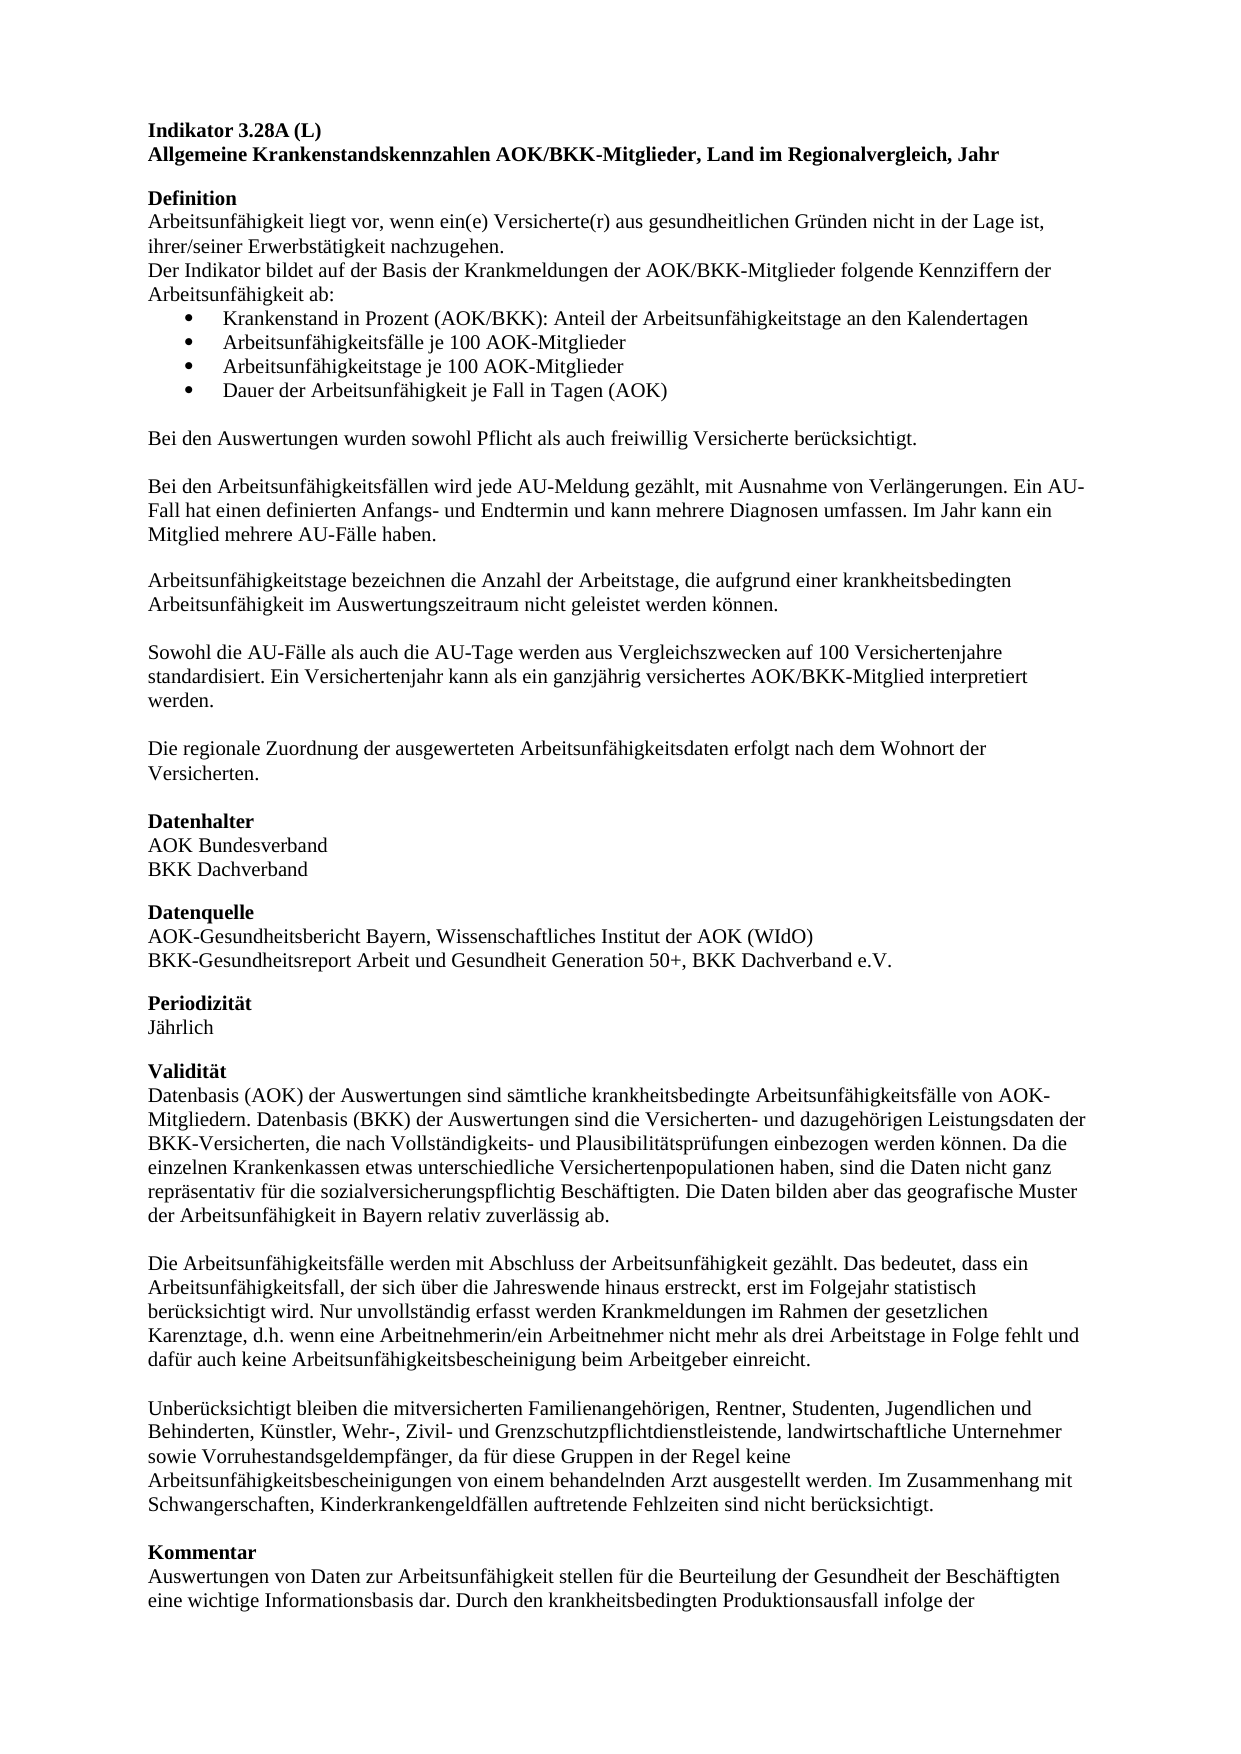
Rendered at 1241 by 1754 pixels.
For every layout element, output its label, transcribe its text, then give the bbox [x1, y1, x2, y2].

text AOK-Gesundheitsbericht Bayern, Wissenschaftliches Institut der AOK (WIdO) [148, 924, 1092, 948]
text Datenhalter [148, 808, 1092, 833]
list Arbeitsunfähigkeitstage je 100 AOK-Mitglieder [185, 354, 1092, 378]
text Bei den Auswertungen wurden sowohl Pflicht als auch freiwillig Versicherte berücksichtigt. [148, 426, 1092, 450]
list Dauer der Arbeitsunfähigkeit je Fall in Tagen (AOK) [185, 378, 1092, 402]
text Der Indikator bildet auf der Basis der Krankmeldungen der AOK/BKK-Mitglieder folgende Kennziffern der Arbeitsunfähigkeit ab: [148, 258, 1092, 306]
text Arbeitsunfähigkeitstage bezeichnen die Anzahl der Arbeitstage, die aufgrund einer krankheitsbedingten Arbeitsunfähigkeit im Auswertungszeitraum nicht geleistet werden können. [148, 568, 1092, 616]
list Krankenstand in Prozent (AOK/BKK): Anteil der Arbeitsunfähigkeitstage an den Kalendertagen [185, 306, 1092, 330]
text Definition [148, 185, 1092, 209]
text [148, 1564, 1092, 1612]
list Arbeitsunfähigkeitsfälle je 100 AOK-Mitglieder [185, 330, 1092, 354]
text Datenquelle [148, 900, 1092, 924]
text Unberücksichtigt bleiben die mitversicherten Familienangehörigen, Rentner, Studenten, Jugendlichen und Behinderten, Künstler, Wehr-, Zivil- und Grenzschutzpflichtdienstleistende, landwirtschaftliche Unternehmer sowie Vorruhestandsgeldempfänger, da für diese Gruppen in der Regel keine Arbeitsunfähigkeitsbescheinigungen von einem behandelnden Arzt ausgestellt werden. Im Zusammenhang mit Schwangerschaften, Kinderkrankengeldfällen auftretende Fehlzeiten sind nicht berücksichtigt. [148, 1395, 1092, 1516]
text Die regionale Zuordnung der ausgewerteten Arbeitsunfähigkeitsdaten erfolgt nach dem Wohnort der Versicherten. [148, 736, 1092, 784]
text AOK Bundesverband BKK Dachverband [148, 833, 1092, 881]
text Validität [148, 1058, 1092, 1083]
text Datenbasis (AOK) der Auswertungen sind sämtliche krankheitsbedingte Arbeitsunfähigkeitsfälle von AOK-Mitgliedern. Datenbasis (BKK) der Auswertungen sind die Versicherten- und dazugehörigen Leistungsdaten der BKK-Versicherten, die nach Vollständigkeits- und Plausibilitätsprüfungen einbezogen werden können. Da die einzelnen Krankenkassen etwas unterschiedliche Versichertenpopulationen haben, sind die Daten nicht ganz repräsentativ für die sozialversicherungspflichtig Beschäftigten. Die Daten bilden aber das geografische Muster der Arbeitsunfähigkeit in Bayern relativ zuverlässig ab. [148, 1083, 1092, 1227]
text Bei den Arbeitsunfähigkeitsfällen wird jede AU-Meldung gezählt, mit Ausnahme von Verlängerungen. Ein AU-Fall hat einen definierten Anfangs- und Endtermin und kann mehrere Diagnosen umfassen. Im Jahr kann ein Mitglied mehrere AU-Fälle haben. [148, 474, 1092, 546]
text Jährlich [148, 1015, 1092, 1039]
subtitle Indikator 3.28A (L) [148, 118, 1092, 142]
text BKK-Gesundheitsreport Arbeit und Gesundheit Generation 50+, BKK Dachverband e.V. [148, 948, 1092, 972]
text Sowohl die AU-Fälle als auch die AU-Tage werden aus Vergleichszwecken auf 100 Versichertenjahre standardisiert. Ein Versichertenjahr kann als ein ganzjährig versichertes AOK/BKK-Mitglied interpretiert werden. [148, 640, 1092, 712]
text Arbeitsunfähigkeit liegt vor, wenn ein(e) Versicherte(r) aus gesundheitlichen Gründen nicht in der Lage ist, ihrer/seiner Erwerbstätigkeit nachzugehen. [148, 209, 1092, 258]
text Die Arbeitsunfähigkeitsfälle werden mit Abschluss der Arbeitsunfähigkeit gezählt. Das bedeutet, dass ein Arbeitsunfähigkeitsfall, der sich über die Jahreswende hinaus erstreckt, erst im Folgejahr statistisch berücksichtigt wird. Nur unvollständig erfasst werden Krankmeldungen im Rahmen der gesetzlichen Karenztage, d.h. wenn eine Arbeitnehmerin/ein Arbeitnehmer nicht mehr als drei Arbeitstage in Folge fehlt und dafür auch keine Arbeitsunfähigkeitsbescheinigung beim Arbeitgeber einreicht. [148, 1251, 1092, 1371]
text Kommentar [148, 1540, 1092, 1564]
text Periodizität [148, 991, 1092, 1015]
text Allgemeine Krankenstandskennzahlen AOK/BKK-Mitglieder, Land im Regionalvergleich, Jahr [148, 142, 1092, 166]
